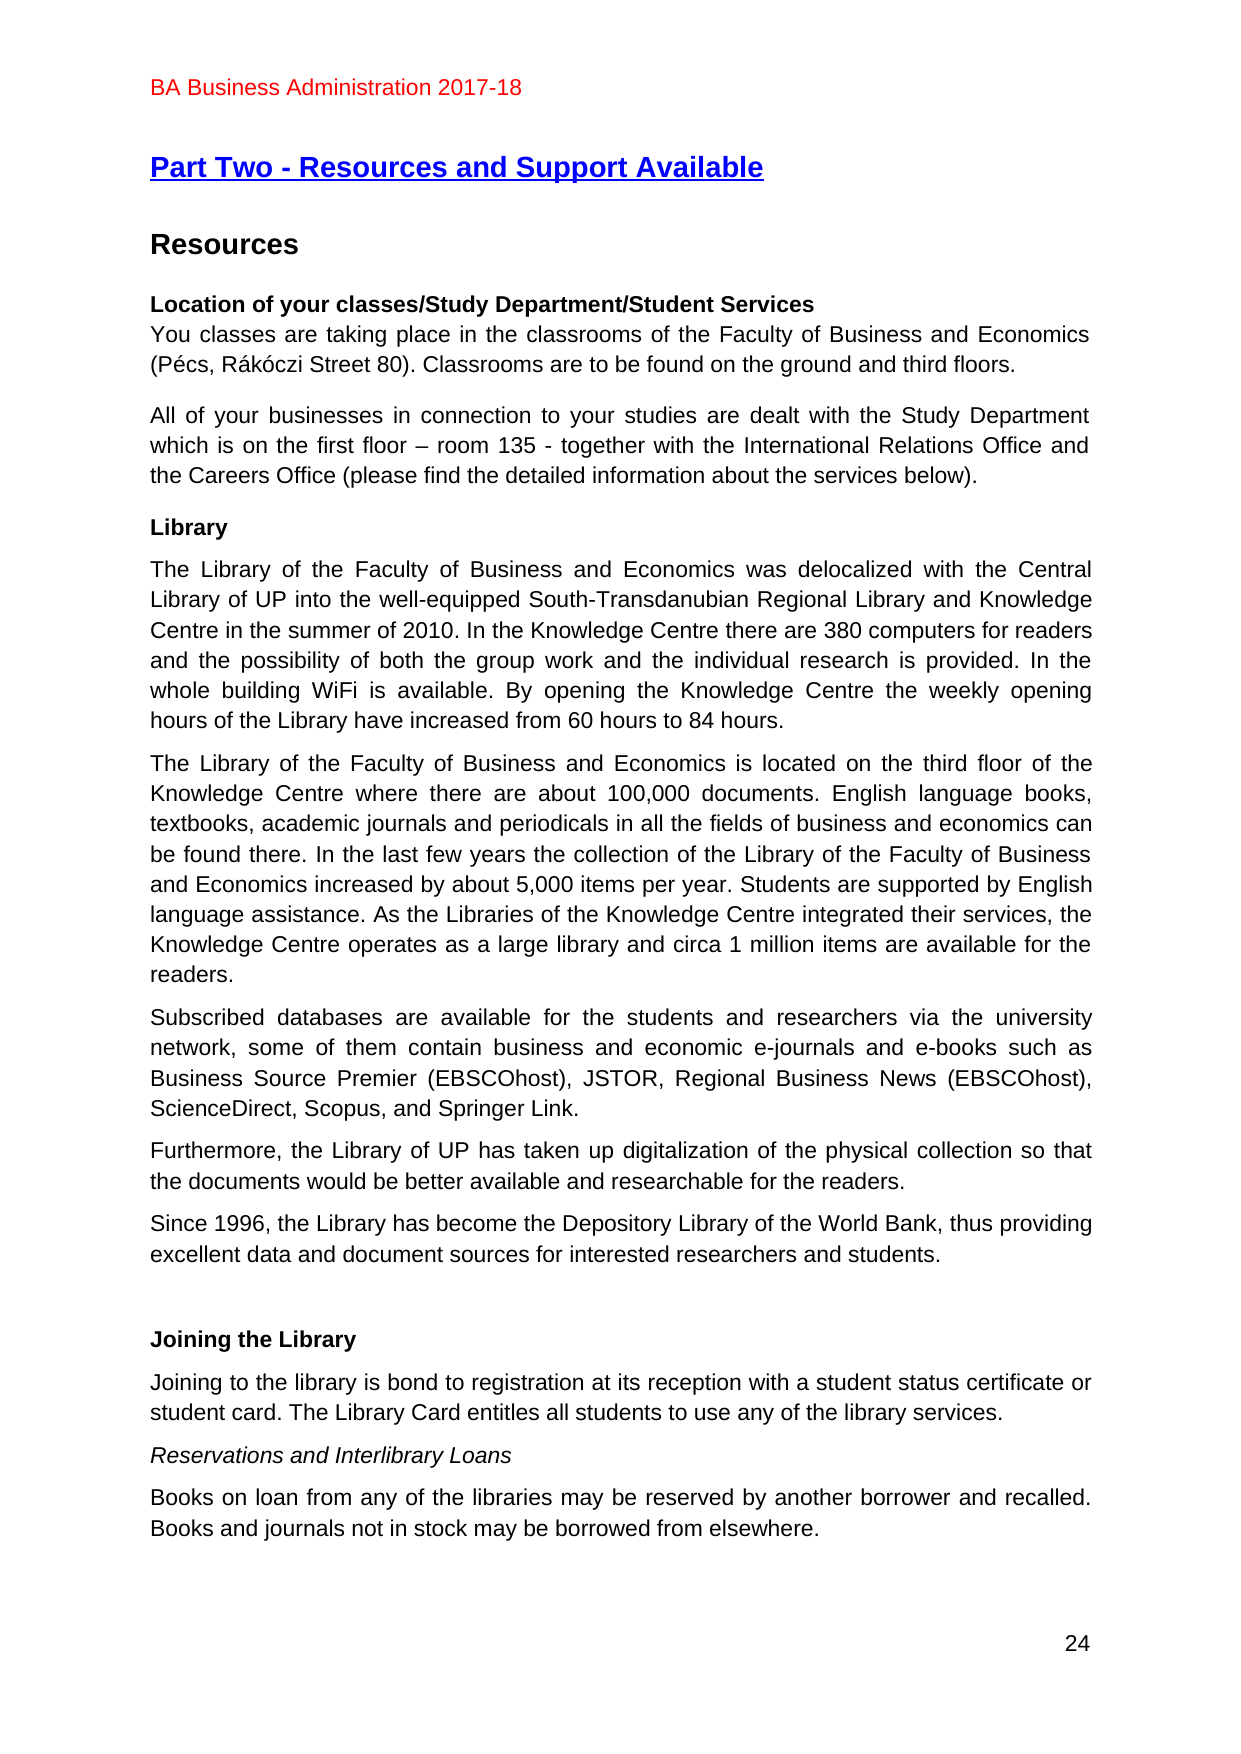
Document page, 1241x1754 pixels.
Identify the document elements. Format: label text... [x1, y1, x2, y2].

text All of your businesses in connection to your studies are dealt with the Study Department which is on the first floor – room 135 - together with the International Relations Office and the Careers Office (please find the detailed information about the services below). [150, 402, 1090, 489]
text Part Two - Resources and Support Available [150, 150, 1090, 183]
text The Library of the Faculty of Business and Economics is located on the third floor of the Knowledge Centre where there are about 100,000 documents. English language books, textbooks, academic journals and periodicals in all the fields of business and economics can be found there. In the last few years the collection of the Library of the Faculty of Business and Economics increased by about 5,000 items per year. Students are supported by English language assistance. As the Libraries of the Knowledge Centre integrated their services, the Knowledge Centre operates as a large library and circa 1 million items are available for the readers. [150, 750, 1093, 988]
text Joining to the library is bond to registration at its reception with a student status certificate or student card. The Library Card entitles all students to use any of the library services. [150, 1369, 1093, 1425]
text You classes are taking place in the classrooms of the Faculty of Business and Economics (Pécs, Rákóczi Street 80). Classrooms are to be found on the ground and third floors. [150, 321, 1090, 377]
text Joining the Library [150, 1326, 1093, 1352]
text Furthermore, the Library of UP has taken up digitalization of the physical collection so that the documents would be better available and researchable for the readers. [150, 1137, 1093, 1194]
text Reservations and Interlibrary Loans [150, 1442, 1093, 1468]
text The Library of the Faculty of Business and Economics was delocalized with the Central Library of UP into the well-equipped South-Transdanubian Regional Library and Knowledge Centre in the summer of 2010. In the Knowledge Centre there are 380 computers for readers and the possibility of both the group work and the individual research is provided. In the whole building WiFi is available. By opening the Knowledge Centre the weekly opening hours of the Library have increased from 60 hours to 84 hours. [150, 556, 1093, 734]
subtitle Location of your classes/Study Department/Student Services [150, 291, 1093, 317]
text Books on loan from any of the libraries may be reserved by another borrower and recalled. Books and journals not in stock may be borrowed from elsewhere. [150, 1484, 1093, 1541]
subtitle Resources [150, 227, 1090, 261]
text Subscribed databases are available for the students and researchers via the university network, some of them contain business and economic e-journals and e-books such as Business Source Premier (EBSCOhost), JSTOR, Regional Business News (EBSCOhost), ScienceDirect, Scopus, and Springer Link. [150, 1004, 1093, 1121]
text Since 1996, the Library has become the Depository Library of the World Bank, thus providing excellent data and document sources for interested researchers and students. [150, 1210, 1093, 1267]
subtitle Library [150, 513, 1093, 540]
